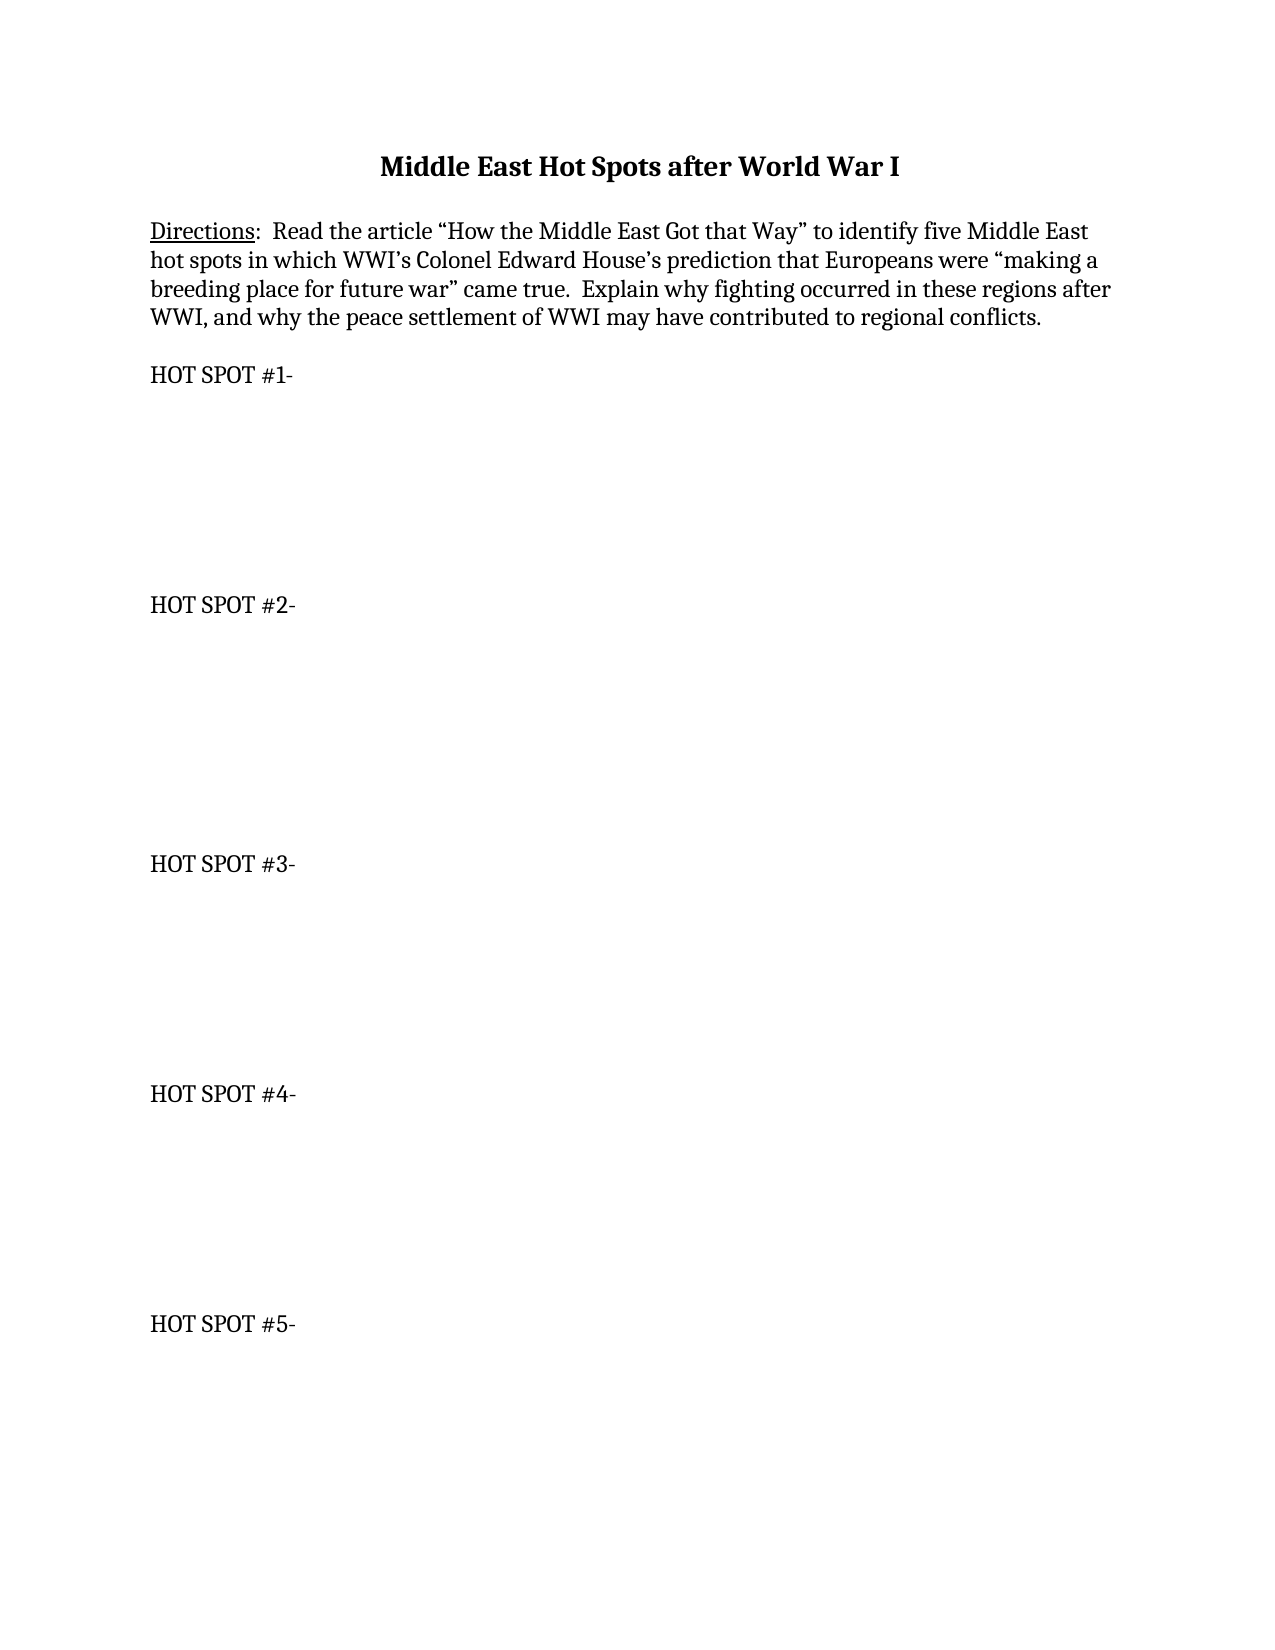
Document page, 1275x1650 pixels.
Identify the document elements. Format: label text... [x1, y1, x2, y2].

text Directions: Read the article “How the Middle East Got that Way” to identify five Middle East hot spots in which WWI’s Colonel Edward House’s prediction that Europeans were “making a breeding place for future war” came true. Explain why fighting occurred in these regions after WWI, and why the peace settlement of WWI may have contributed to regional conflicts. [150, 217, 1125, 332]
text Middle East Hot Spots after World War I [150, 150, 1125, 183]
text HOT SPOT #5- [150, 1309, 1125, 1338]
text HOT SPOT #2- [150, 591, 1125, 619]
text HOT SPOT #1- [150, 361, 1125, 389]
text HOT SPOT #4- [150, 1079, 1125, 1108]
text HOT SPOT #3- [150, 849, 1125, 878]
